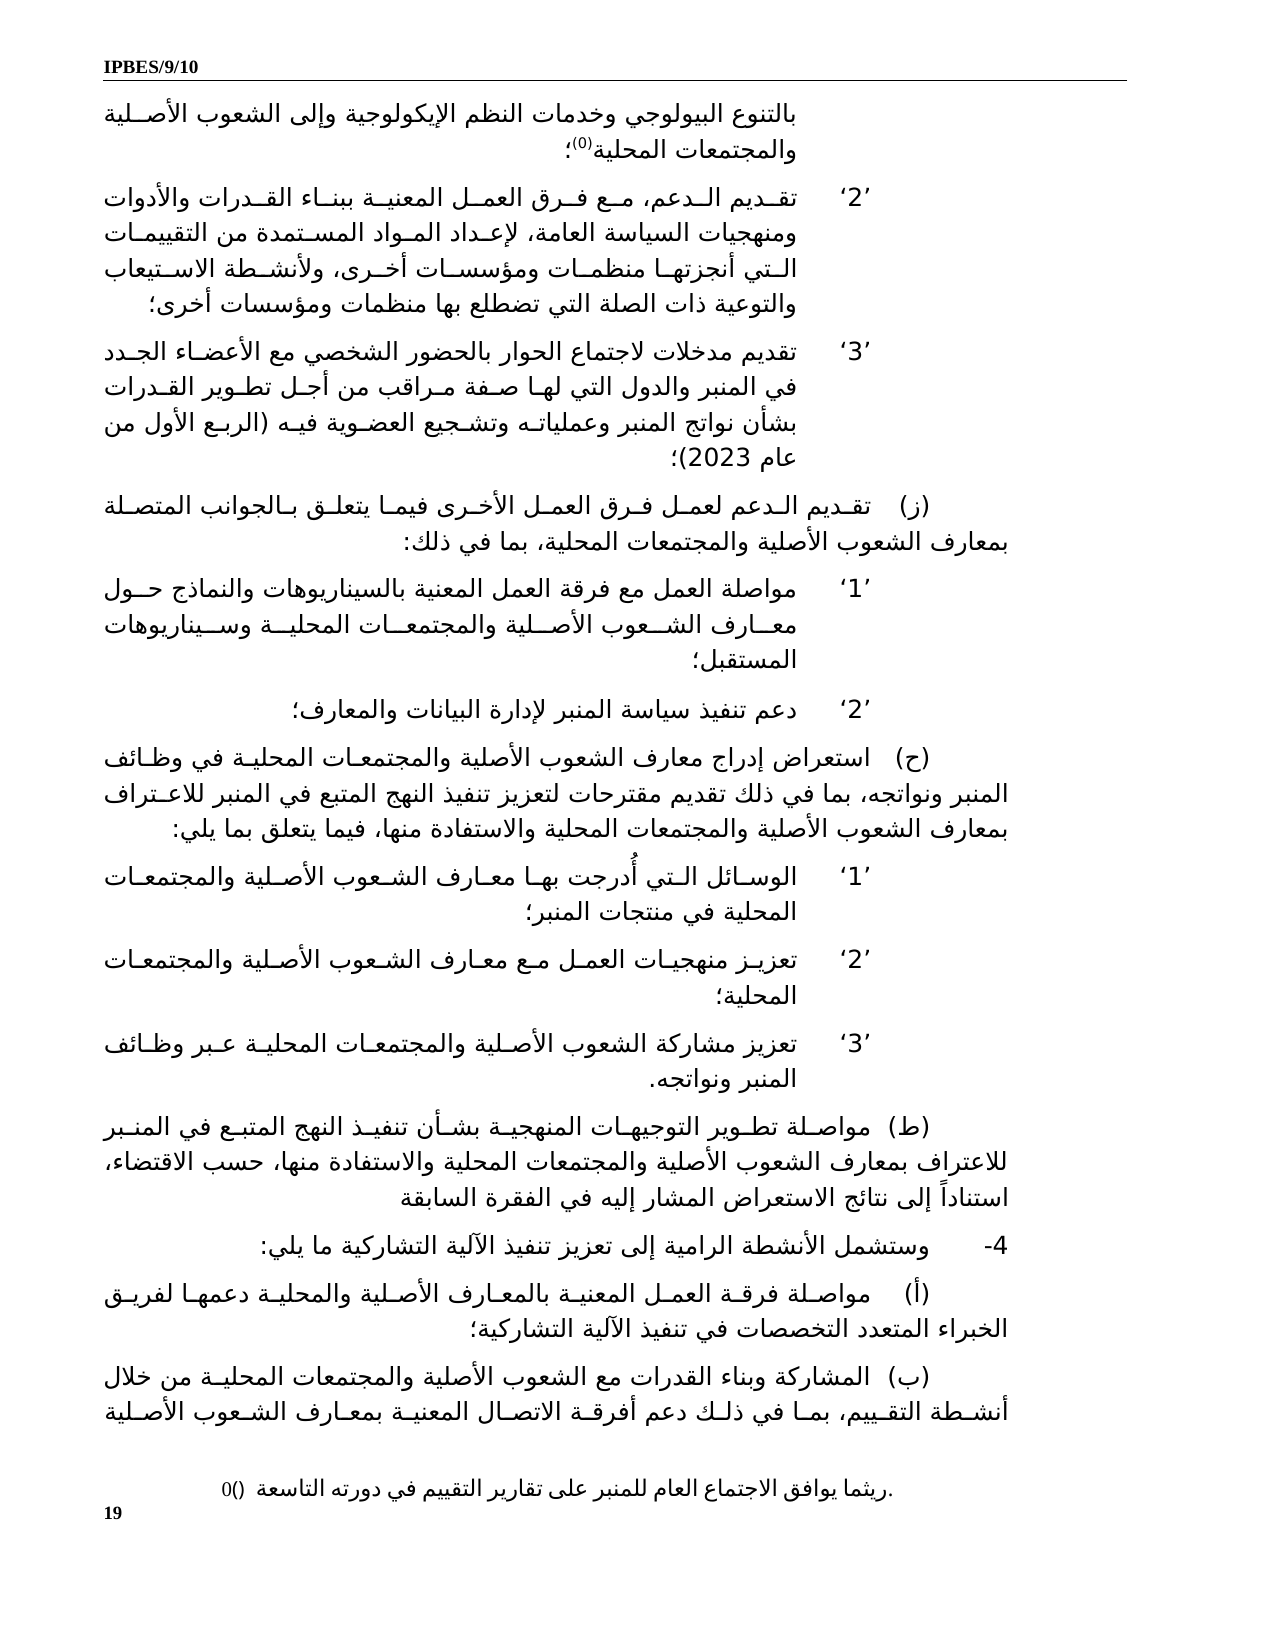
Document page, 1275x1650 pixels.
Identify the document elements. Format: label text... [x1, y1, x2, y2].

text ’2‘ تعزيز منهجيات العمل مع معارف الشعوب الأصلية والمجتمعات المحلية؛ [103, 940, 871, 1011]
text ’2‘ دعم تنفيذ سياسة المنبر لإدارة البيانات والمعارف؛ [103, 688, 871, 726]
text (ح) استعراض إدراج معارف الشعوب الأصلية والمجتمعات المحلية في وظائف المنبر ونواتجه، بما في ذلك تقديم مقترحات لتعزيز تنفيذ النهج المتبع في المنبر للاعتراف بمعارف الشعوب الأصلية والمجتمعات المحلية والاستفادة منها، فيما يتعلق بما يلي: [103, 738, 1009, 844]
text ’3‘ تعزيز مشاركة الشعوب الأصلية والمجتمعات المحلية عبر وظائف المنبر ونواتجه. [103, 1024, 871, 1094]
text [103, 94, 1009, 165]
text (أ) مواصلة فرقة العمل المعنية بالمعارف الأصلية والمحلية دعمها لفريق الخبراء المتعدد التخصصات في تنفيذ الآلية التشاركية؛ [103, 1274, 1008, 1344]
text ’2‘ تقديم الدعم، مع فرق العمل المعنية ببناء القدرات والأدوات ومنهجيات السياسة العامة، لإعداد المواد المستمدة من التقييمات التي أنجزتها منظمات ومؤسسات أخرى، ولأنشطة الاستيعاب والتوعية ذات الصلة التي تضطلع بها منظمات ومؤسسات أخرى؛ [103, 178, 1009, 319]
text ’1‘ مواصلة العمل مع فرقة العمل المعنية بالسيناريوهات والنماذج حول معارف الشعوب الأصلية والمجتمعات المحلية وسيناريوهات المستقبل؛ [103, 569, 871, 676]
text (ز) تقديم الدعم لعمل فرق العمل الأخرى فيما يتعلق بالجوانب المتصلة بمعارف الشعوب الأصلية والمجتمعات المحلية، بما في ذلك: [103, 486, 1009, 557]
text ’1‘ الوسائل التي أُدرجت بها معارف الشعوب الأصلية والمجتمعات المحلية في منتجات المنبر؛ [103, 857, 871, 928]
text ’3‘ تقديم مدخلات لاجتماع الحوار بالحضور الشخصي مع الأعضاء الجدد في المنبر والدول التي لها صفة مراقب من أجل تطوير القدرات بشأن نواتج المنبر وعملياته وتشجيع العضوية فيه (الربع الأول من عام 2023)؛ [103, 332, 1009, 474]
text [103, 1357, 1008, 1428]
text (ط) مواصلة تطوير التوجيهات المنهجية بشأن تنفيذ النهج المتبع في المنبر للاعتراف بمعارف الشعوب الأصلية والمجتمعات المحلية والاستفادة منها، حسب الاقتضاء، استناداً إلى نتائج الاستعراض المشار إليه في الفقرة السابقة [103, 1107, 1009, 1213]
text 4- وستشمل الأنشطة الرامية إلى تعزيز تنفيذ الآلية التشاركية ما يلي: [103, 1226, 1009, 1261]
